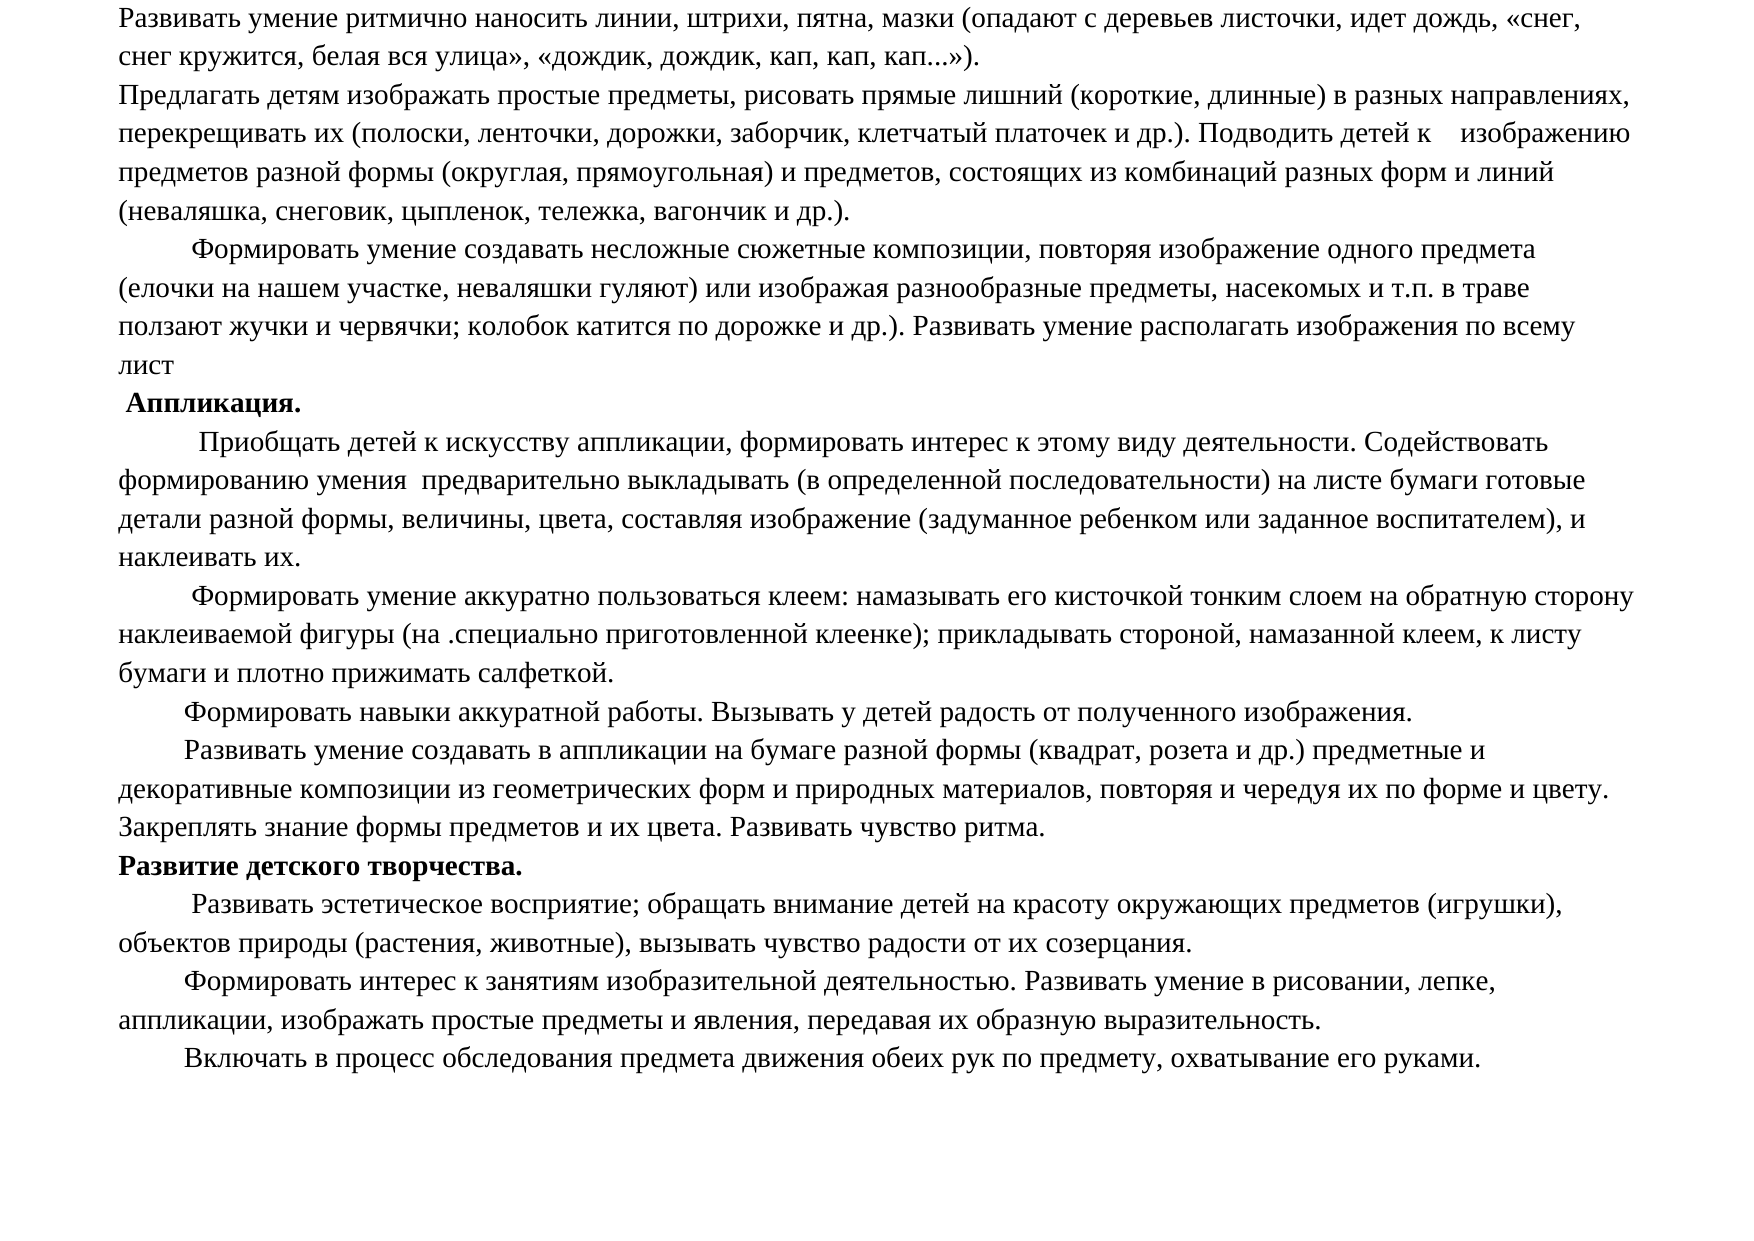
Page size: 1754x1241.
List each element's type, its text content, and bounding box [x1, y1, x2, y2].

text Развивать умение создавать в аппликации на бумаге разной формы (квадрат, розета и др.) предметные и декоративные композиции из геометрических форм и природных материалов, повторяя и чередуя их по форме и цвету. Закреплять знание формы предметов и их цвета. Развивать чувство ритма. [118, 732, 1636, 843]
text Развивать умение ритмично наносить линии, штрихи, пятна, мазки (опадают с деревьев листочки, идет дождь, «снег, снег кружится, белая вся улица», «дождик, дождик, кап, кап, кап...»). [118, 0, 1636, 72]
text Формировать интерес к занятиям изобразительной деятельностью. Развивать умение в рисовании, лепке, аппликации, изображать простые предметы и явления, передавая их образную выразительность. [118, 963, 1636, 1036]
text Приобщать детей к искусству аппликации, формировать интерес к этому виду деятельности. Содействовать формированию умения предварительно выкладывать (в определенной последовательности) на листе бумаги готовые детали разной формы, величины, цвета, составляя изображение (задуманное ребенком или заданное воспитателем), и наклеивать их. [118, 424, 1636, 573]
text Развивать эстетическое восприятие; обращать внимание детей на красоту окружающих предметов (игрушки), объектов природы (растения, животные), вызывать чувство радости от их созерцания. [118, 886, 1636, 958]
text Формировать навыки аккуратной работы. Вызывать у детей радость от полученного изображения. [118, 694, 1636, 727]
text Включать в процесс обследования предмета движения обеих рук по предмету, охватывание его руками. [118, 1041, 1636, 1074]
text Формировать умение аккуратно пользоваться клеем: намазывать его кисточкой тонким слоем на обратную сторону наклеиваемой фигуры (на .специально приготовленной клеенке); прикладывать стороной, намазанной клеем, к листу бумаги и плотно прижимать салфеткой. [118, 578, 1636, 689]
text Предлагать детям изображать простые предметы, рисовать прямые лишний (короткие, длинные) в разных направлениях, перекрещивать их (полоски, ленточки, дорожки, заборчик, клетчатый платочек и др.). Подводить детей к изображению предметов разной формы (округлая, прямоугольная) и предметов, состоящих из комбинаций разных форм и линий (неваляшка, снеговик, цыпленок, тележка, вагончик и др.). [118, 77, 1636, 226]
text Развитие детского творчества. [118, 848, 1636, 881]
text Аппликация. [118, 385, 1636, 419]
text Формировать умение создавать несложные сюжетные композиции, повторяя изображение одного предмета (елочки на нашем участке, неваляшки гуляют) или изображая разнообразные предметы, насекомых и т.п. в траве ползают жучки и червячки; колобок катится по дорожке и др.). Развивать умение располагать изображения по всему лист [118, 231, 1636, 380]
